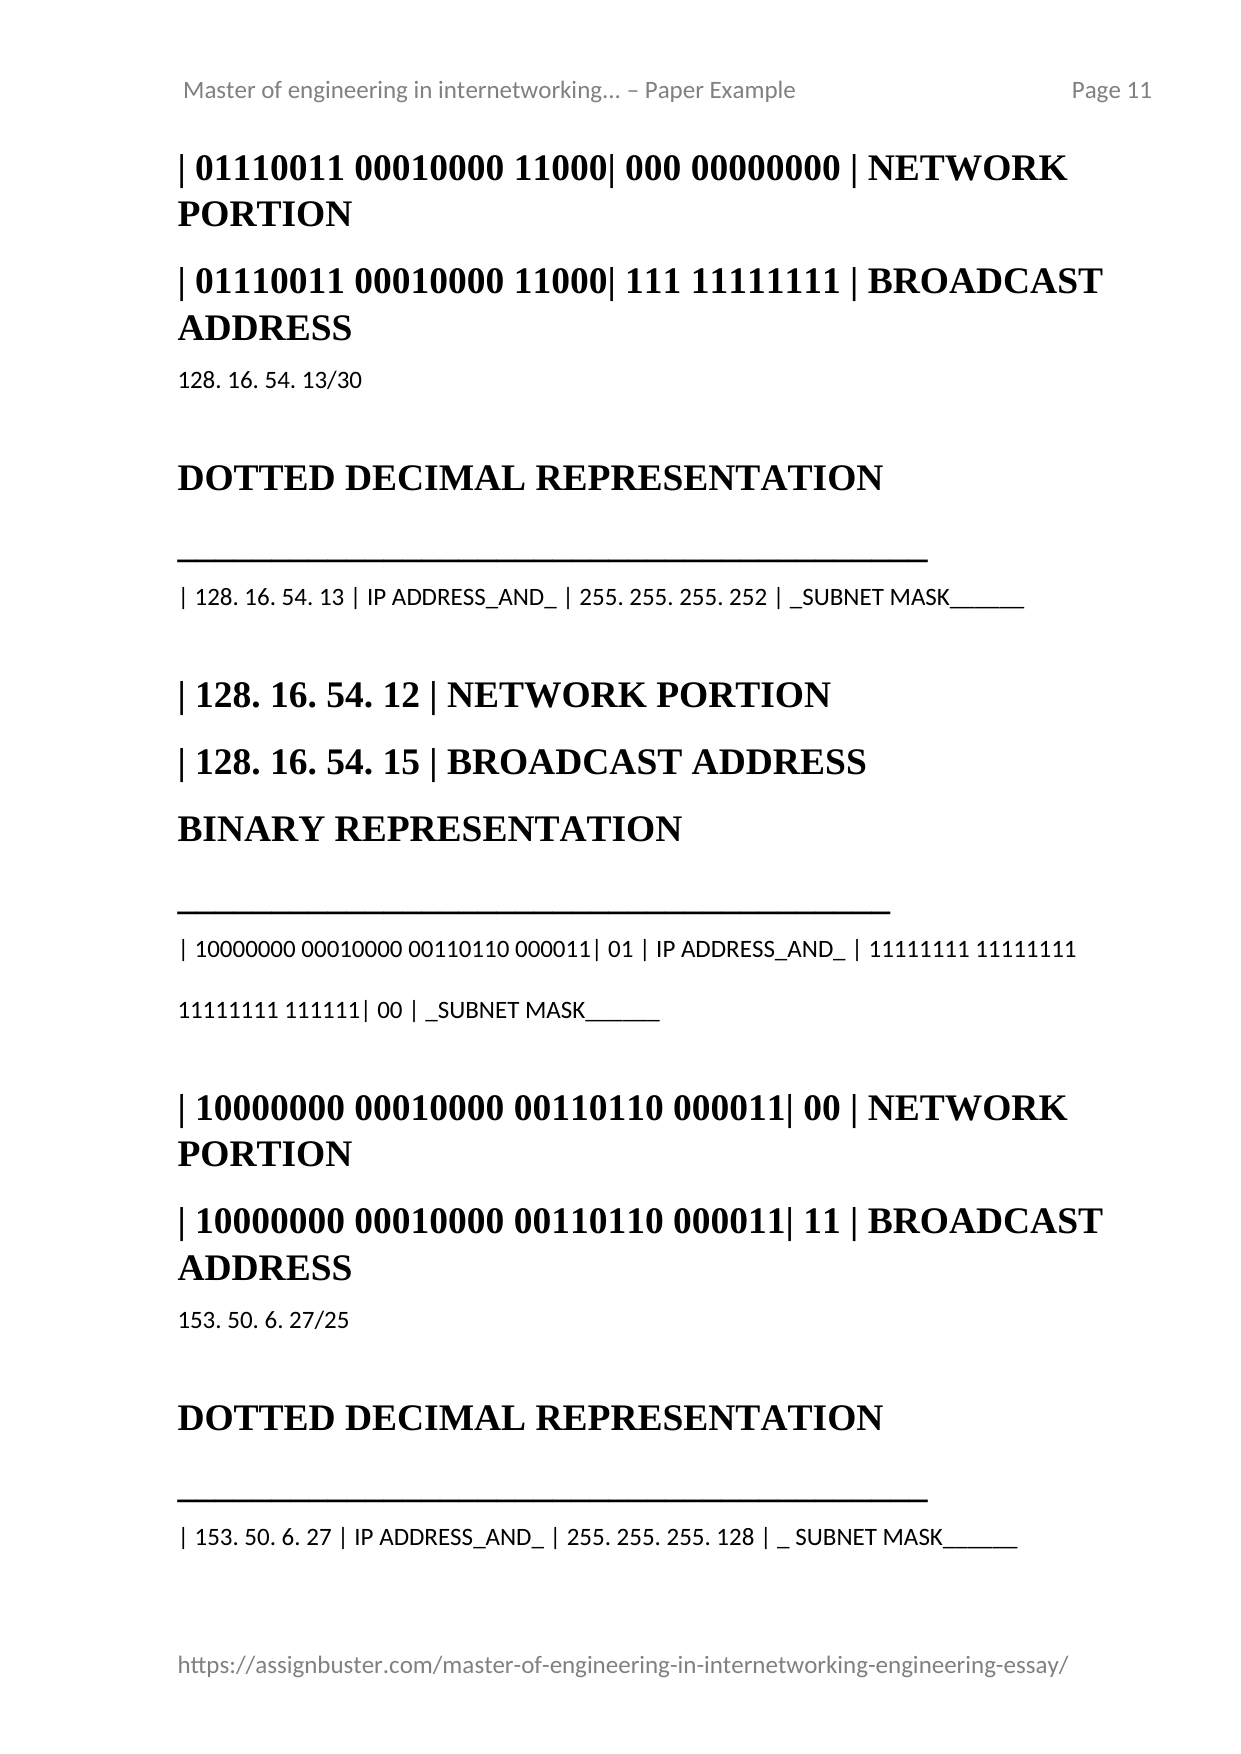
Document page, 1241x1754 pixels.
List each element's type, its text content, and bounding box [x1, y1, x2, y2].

subtitle | 10000000 00010000 00110110 000011| 00 | NETWORK PORTION [177, 1085, 1152, 1174]
subtitle | 10000000 00010000 00110110 000011| 11 | BROADCAST ADDRESS [177, 1199, 1152, 1288]
subtitle ______________________________________ [177, 874, 1152, 917]
subtitle | 128. 16. 54. 15 | BROADCAST ADDRESS [177, 739, 1152, 783]
text | 10000000 00010000 00110110 000011| 01 | IP ADDRESS_AND_ | 11111111 11111111 11111111 111111| 00 | _SUBNET MASK______ [177, 933, 1152, 1025]
text | 128. 16. 54. 13 | IP ADDRESS_AND_ | 255. 255. 255. 252 | _SUBNET MASK______ [177, 582, 1152, 612]
subtitle DOTTED DECIMAL REPRESENTATION [177, 455, 1152, 498]
subtitle | 01110011 00010000 11000| 111 11111111 | BROADCAST ADDRESS [177, 259, 1152, 349]
text 153. 50. 6. 27/25 [177, 1304, 1152, 1335]
subtitle | 01110011 00010000 11000| 000 00000000 | NETWORK PORTION [177, 145, 1152, 235]
text | 153. 50. 6. 27 | IP ADDRESS_AND_ | 255. 255. 255. 128 | _ SUBNET MASK______ [177, 1521, 1152, 1552]
subtitle ________________________________________ [177, 522, 1152, 566]
subtitle BINARY REPRESENTATION [177, 807, 1152, 850]
text 128. 16. 54. 13/30 [177, 364, 1152, 395]
subtitle ________________________________________ [177, 1462, 1152, 1506]
subtitle DOTTED DECIMAL REPRESENTATION [177, 1395, 1152, 1438]
subtitle | 128. 16. 54. 12 | NETWORK PORTION [177, 672, 1152, 715]
